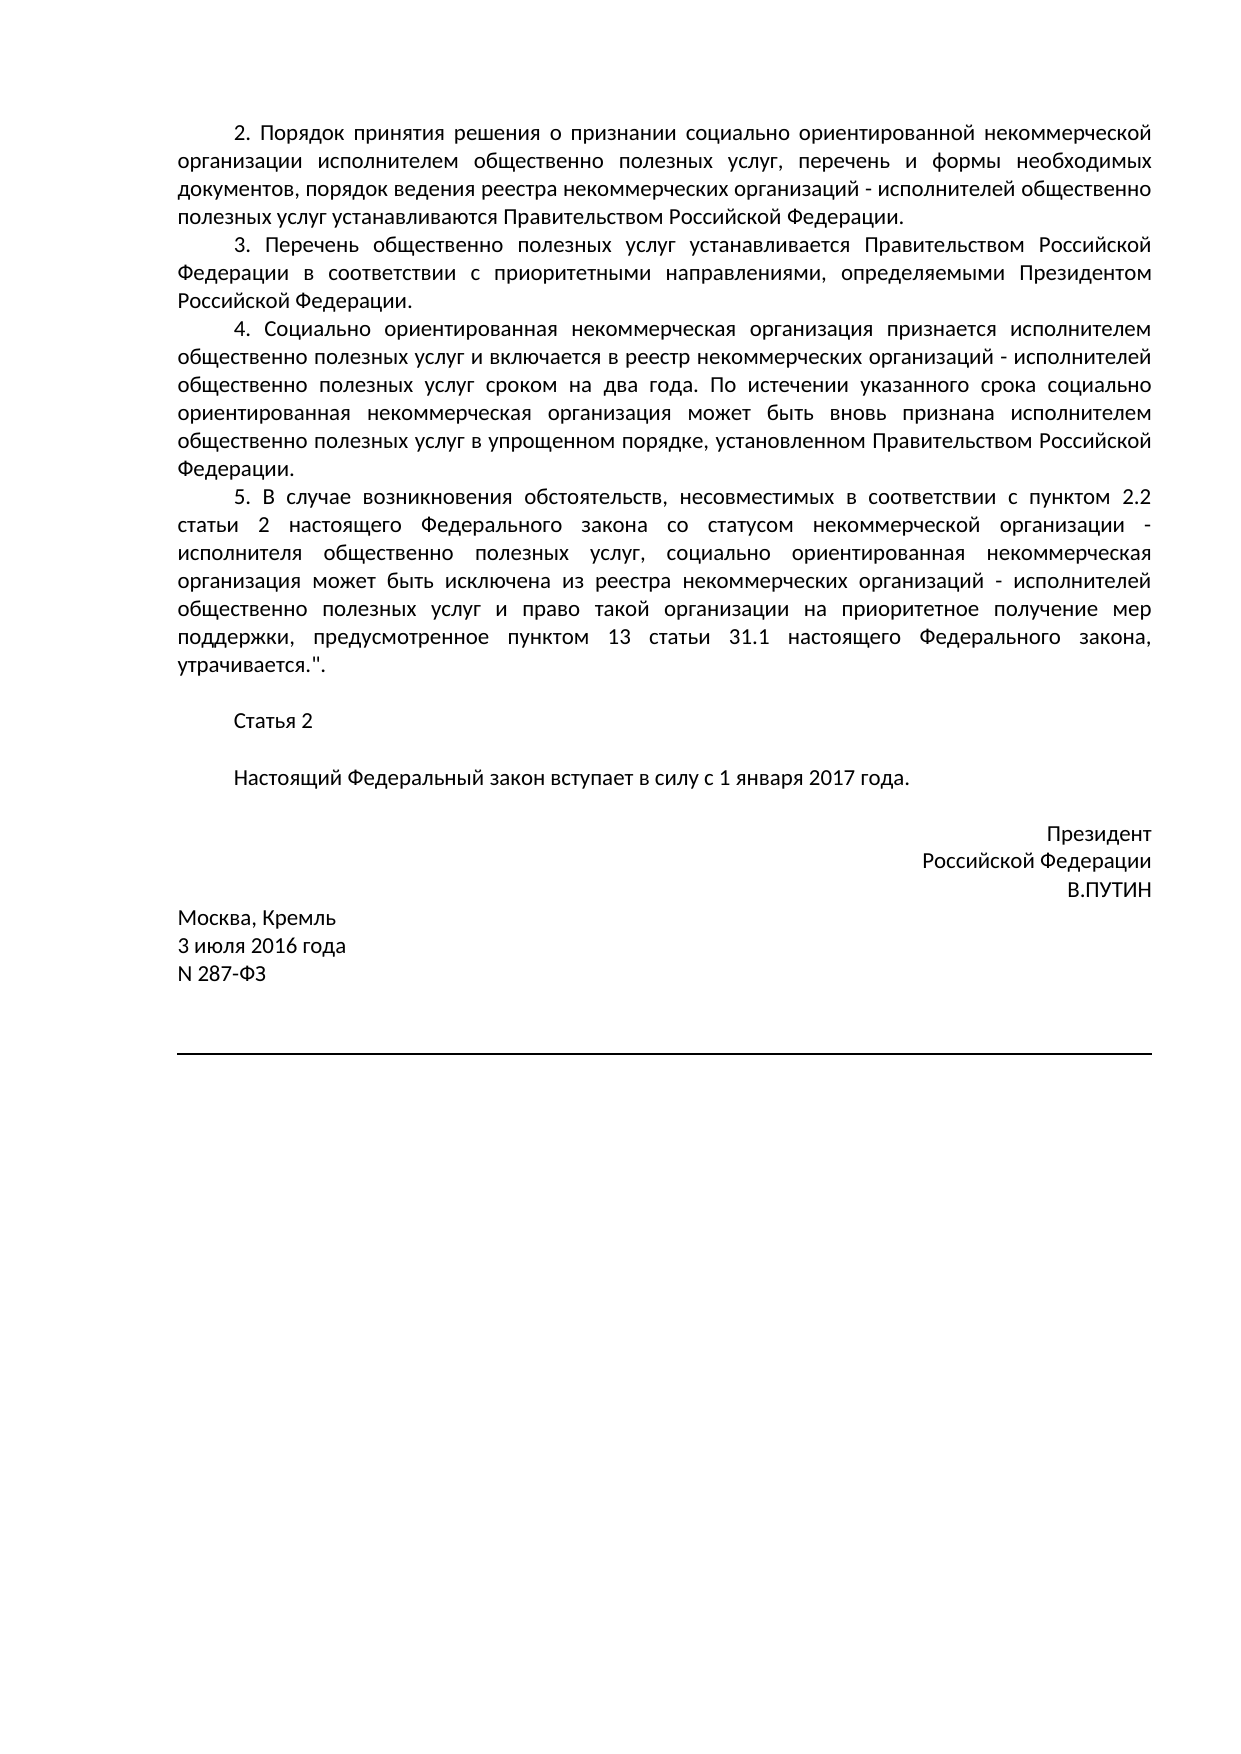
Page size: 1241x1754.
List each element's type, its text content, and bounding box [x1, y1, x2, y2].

text 4. Социально ориентированная некоммерческая организация признается исполнителем общественно полезных услуг и включается в реестр некоммерческих организаций - исполнителей общественно полезных услуг сроком на два года. По истечении указанного срока социально ориентированная некоммерческая организация может быть вновь признана исполнителем общественно полезных услуг в упрощенном порядке, установленном Правительством Российской Федерации. [177, 314, 1152, 482]
text Статья 2 [177, 707, 1152, 734]
text Президент [177, 819, 1152, 847]
text Москва, Кремль [177, 903, 1152, 931]
text 2. Порядок принятия решения о признании социально ориентированной некоммерческой организации исполнителем общественно полезных услуг, перечень и формы необходимых документов, порядок ведения реестра некоммерческих организаций - исполнителей общественно полезных услуг устанавливаются Правительством Российской Федерации. [177, 118, 1152, 230]
text N 287-ФЗ [177, 959, 1152, 987]
text 3. Перечень общественно полезных услуг устанавливается Правительством Российской Федерации в соответствии с приоритетными направлениями, определяемыми Президентом Российской Федерации. [177, 230, 1152, 314]
text В.ПУТИН [177, 875, 1152, 903]
text Настоящий Федеральный закон вступает в силу с 1 января 2017 года. [177, 763, 1152, 791]
text 3 июля 2016 года [177, 931, 1152, 959]
text 5. В случае возникновения обстоятельств, несовместимых в соответствии с пунктом 2.2 статьи 2 настоящего Федерального закона со статусом некоммерческой организации - исполнителя общественно полезных услуг, социально ориентированная некоммерческая организация может быть исключена из реестра некоммерческих организаций - исполнителей общественно полезных услуг и право такой организации на приоритетное получение мер поддержки, предусмотренное пунктом 13 статьи 31.1 настоящего Федерального закона, утрачивается.". [177, 482, 1152, 678]
text Российской Федерации [177, 847, 1152, 875]
